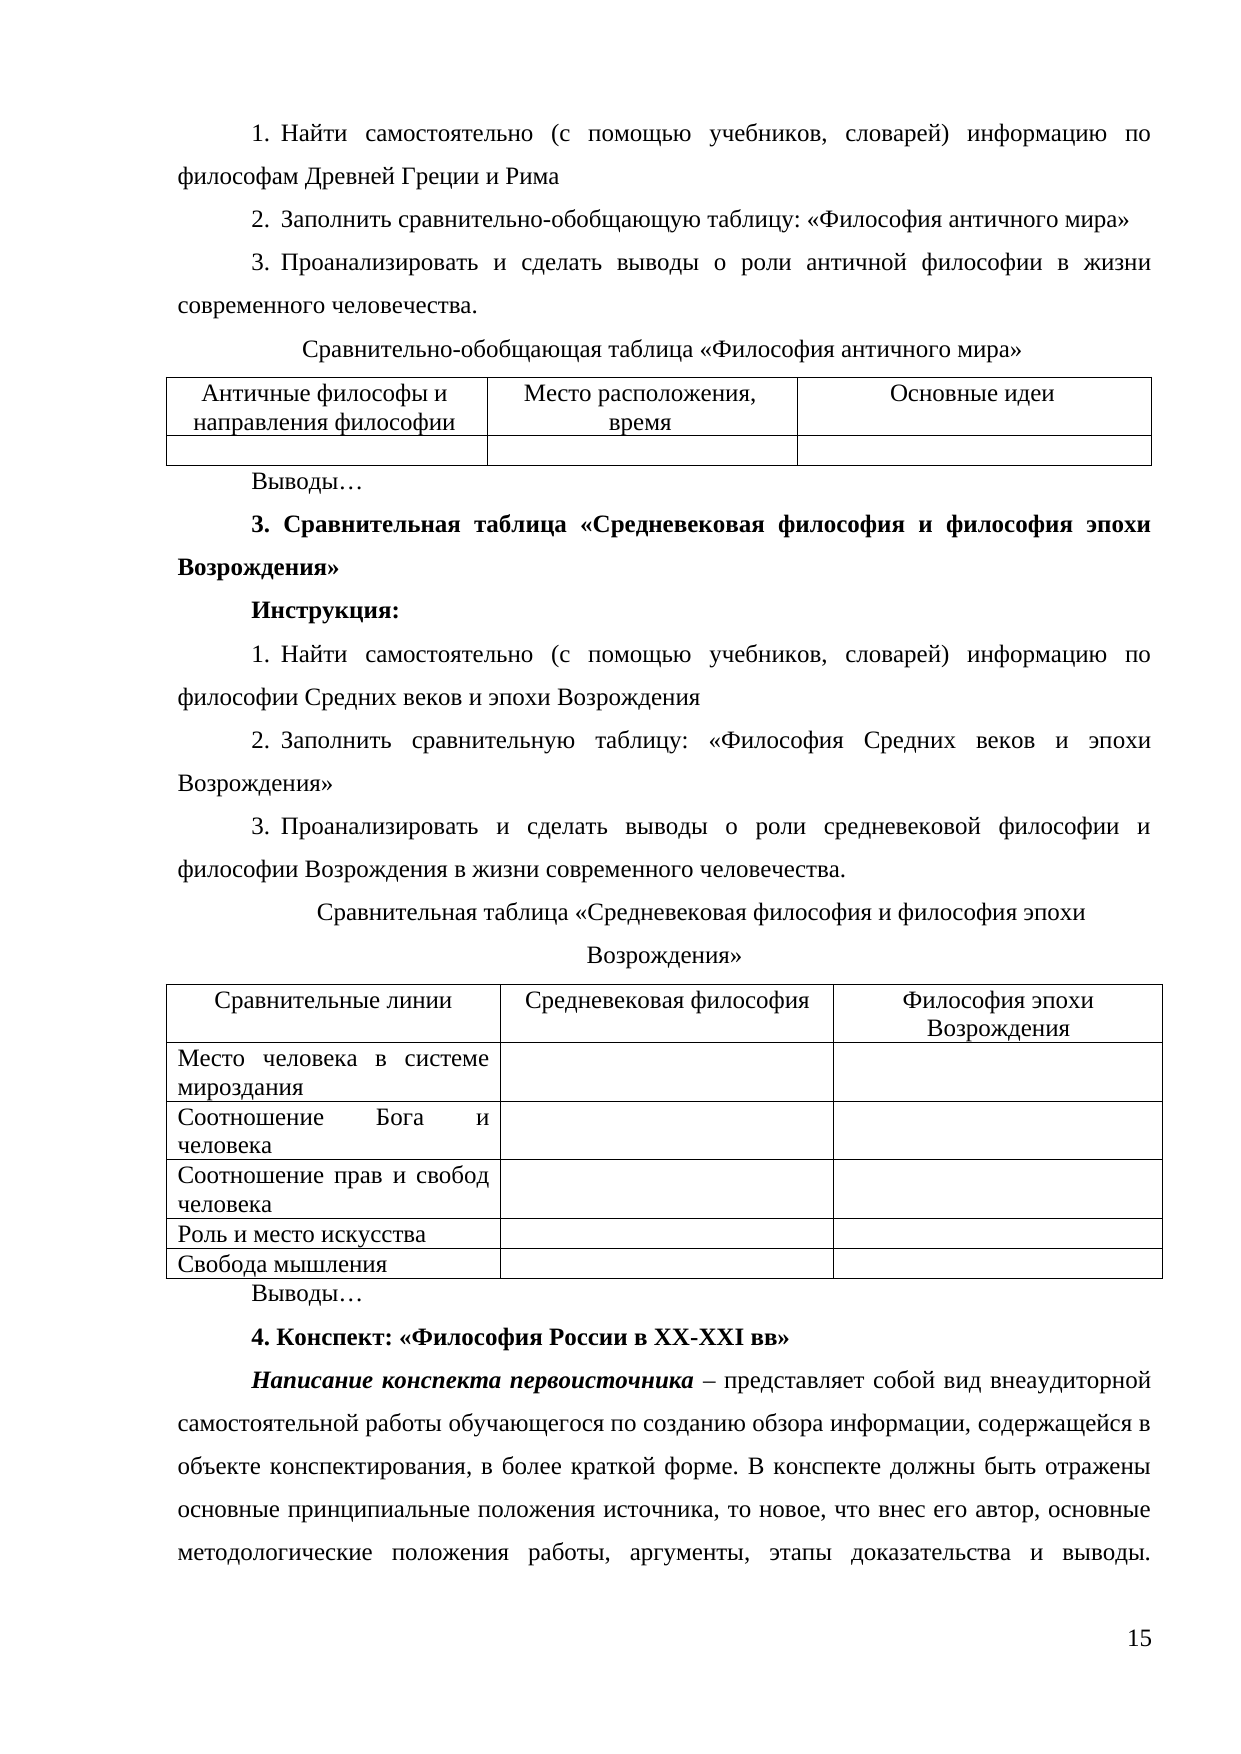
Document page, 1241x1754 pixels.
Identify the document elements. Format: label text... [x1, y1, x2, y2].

text 4. Конспект: «Философия России в XX-XXI вв» [177, 1322, 1152, 1350]
table_cell [834, 1102, 1162, 1159]
table_cell [834, 1249, 1162, 1277]
table_cell [834, 1043, 1162, 1101]
table_cell [501, 1219, 833, 1248]
table_cell Свобода мышления [167, 1249, 500, 1277]
table_header Античные философы и направления философии [167, 378, 487, 435]
table_cell [501, 1160, 833, 1218]
table_header Сравнительные линии [167, 985, 500, 1042]
table_header Основные идеи [798, 378, 1151, 435]
table_cell Соотношение Бога и человека [167, 1102, 500, 1159]
list Заполнить сравнительно-обобщающую таблицу: «Философия античного мира» [177, 204, 1152, 233]
table_cell [501, 1102, 833, 1159]
list Заполнить сравнительную таблицу: «Философия Средних веков и эпохи Возрождения» [177, 725, 1152, 797]
table_cell Место человека в системе мироздания [167, 1043, 500, 1101]
list Найти самостоятельно (с помощью учебников, словарей) информацию по философии Средних веков и эпохи Возрождения [177, 639, 1152, 711]
text 3. Сравнительная таблица «Средневековая философия и философия эпохи Возрождения» [177, 509, 1152, 581]
text Выводы… [177, 466, 1147, 495]
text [177, 1365, 1152, 1566]
table_header Место расположения, время [488, 378, 797, 435]
table_cell [798, 436, 1151, 465]
table_cell [167, 436, 487, 465]
table_cell [834, 1219, 1162, 1248]
list Проанализировать и сделать выводы о роли античной философии в жизни современного человечества. [177, 247, 1152, 319]
text Сравнительно-обобщающая таблица «Философия античного мира» [177, 334, 1147, 362]
table_cell [488, 436, 797, 465]
table_cell [501, 1043, 833, 1101]
text Инструкция: [177, 596, 1152, 624]
table_cell [501, 1249, 833, 1277]
list Найти самостоятельно (с помощью учебников, словарей) информацию по философам Древней Греции и Рима [177, 118, 1152, 190]
table_cell Соотношение прав и свобод человека [167, 1160, 500, 1218]
table_header Философия эпохи Возрождения [834, 985, 1162, 1042]
table_cell [834, 1160, 1162, 1218]
table_cell Роль и место искусства [167, 1219, 500, 1248]
text Сравнительная таблица «Средневековая философия и философия эпохи Возрождения» [177, 897, 1152, 969]
list Проанализировать и сделать выводы о роли средневековой философии и философии Возрождения в жизни современного человечества. [177, 811, 1152, 883]
text Выводы… [177, 1279, 1147, 1307]
table_header Средневековая философия [501, 985, 833, 1042]
